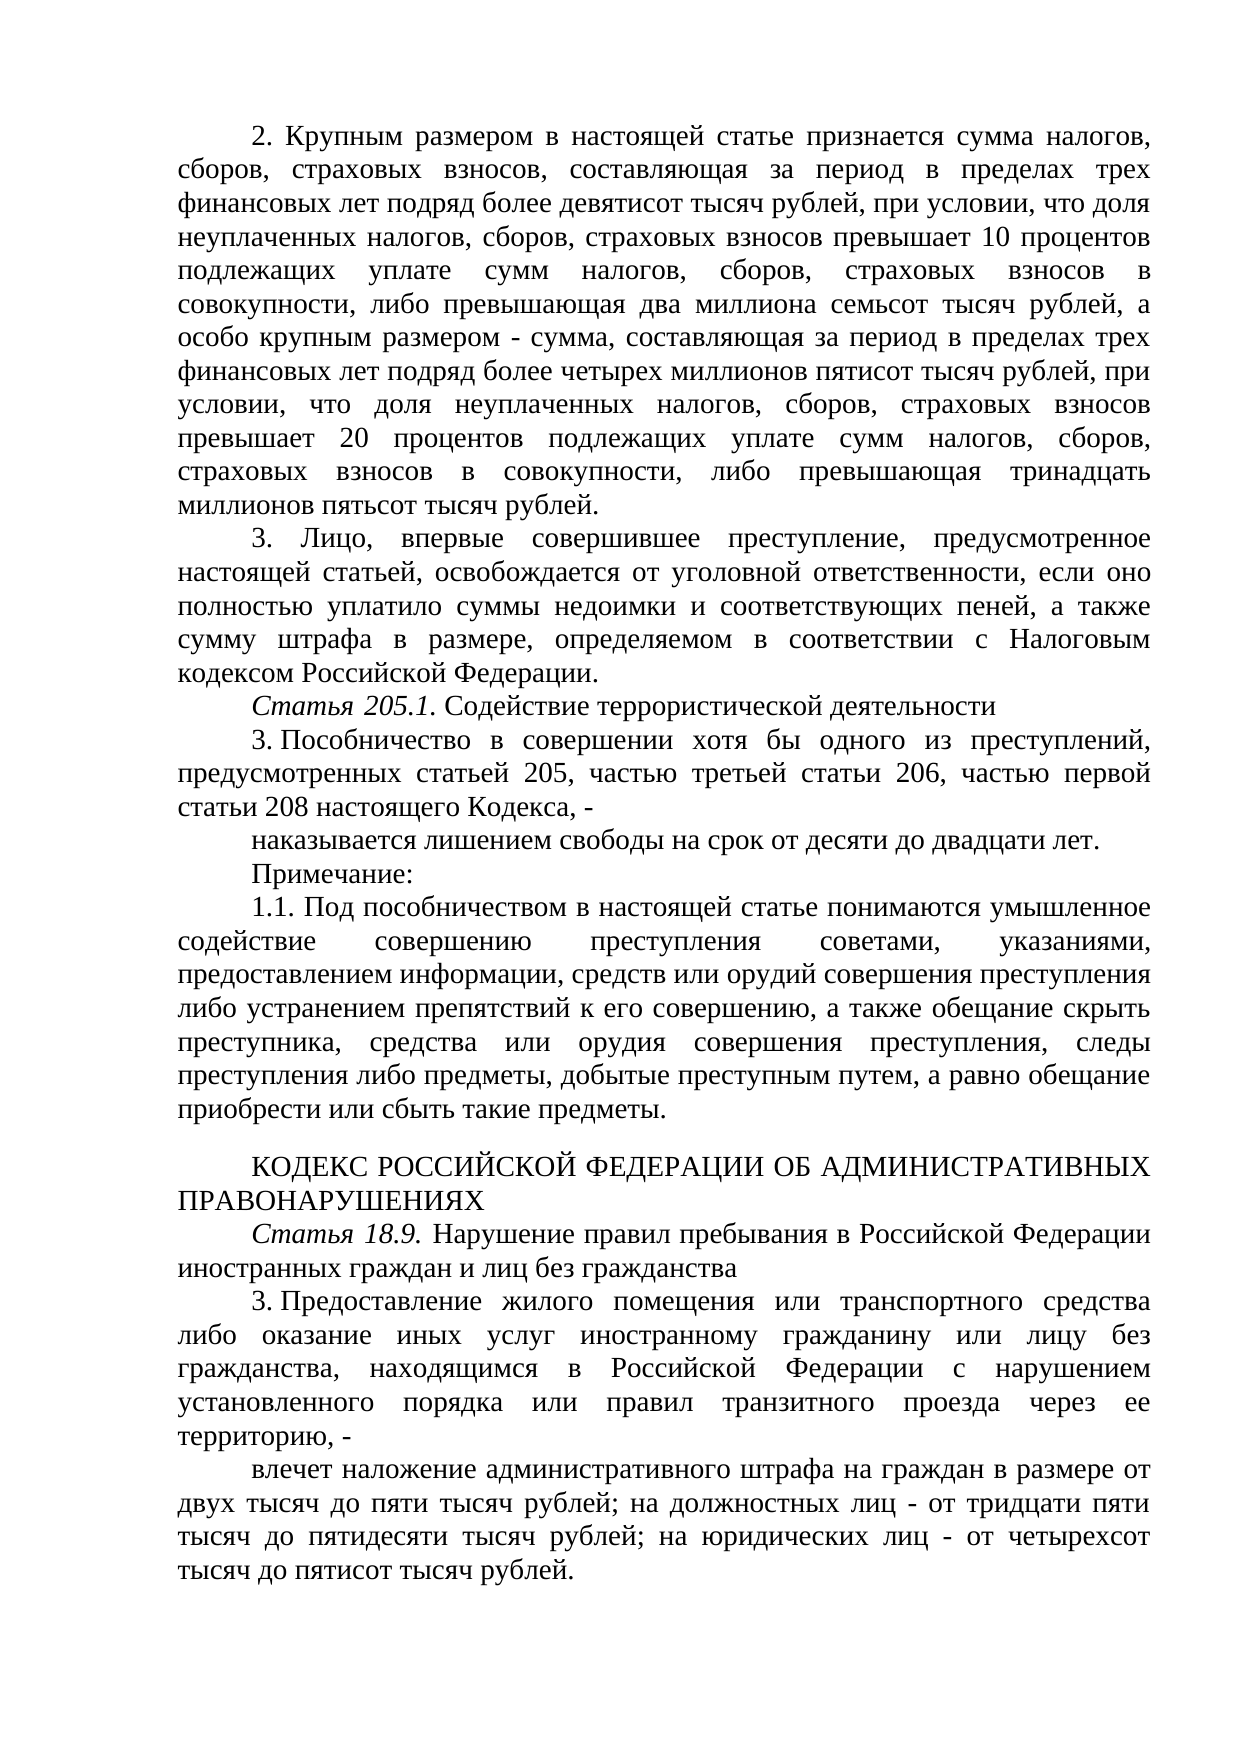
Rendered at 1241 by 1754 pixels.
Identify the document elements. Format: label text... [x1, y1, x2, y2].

text КОДЕКС РОССИЙСКОЙ ФЕДЕРАЦИИ ОБ АДМИНИСТРАТИВНЫХ ПРАВОНАРУШЕНИЯХ [177, 1149, 1152, 1216]
text 3. Предоставление жилого помещения или транспортного средства либо оказание иных услуг иностранному гражданину или лицу без гражданства, находящимся в Российской Федерации с нарушением установленного порядка или правил транзитного проезда через ее территорию, - [177, 1283, 1152, 1451]
text Статья 205.1. Содействие террористической деятельности [177, 688, 1152, 722]
text 2. Крупным размером в настоящей статье признается сумма налогов, сборов, страховых взносов, составляющая за период в пределах трех финансовых лет подряд более девятисот тысяч рублей, при условии, что доля неуплаченных налогов, сборов, страховых взносов превышает 10 процентов подлежащих уплате сумм налогов, сборов, страховых взносов в совокупности, либо превышающая два миллиона семьсот тысяч рублей, а особо крупным размером - сумма, составляющая за период в пределах трех финансовых лет подряд более четырех миллионов пятисот тысяч рублей, при условии, что доля неуплаченных налогов, сборов, страховых взносов превышает 20 процентов подлежащих уплате сумм налогов, сборов, страховых взносов в совокупности, либо превышающая тринадцать миллионов пятьсот тысяч рублей. [177, 118, 1152, 521]
text 3. Лицо, впервые совершившее преступление, предусмотренное настоящей статьей, освобождается от уголовной ответственности, если оно полностью уплатило суммы недоимки и соответствующих пеней, а также сумму штрафа в размере, определяемом в соответствии с Налоговым кодексом Российской Федерации. [177, 521, 1152, 688]
text 1.1. Под пособничеством в настоящей статье понимаются умышленное содействие совершению преступления советами, указаниями, предоставлением информации, средств или орудий совершения преступления либо устранением препятствий к его совершению, а также обещание скрыть преступника, средства или орудия совершения преступления, следы преступления либо предметы, добытые преступным путем, а равно обещание приобрести или сбыть такие предметы. [177, 889, 1152, 1124]
text влечет наложение административного штрафа на граждан в размере от двух тысяч до пяти тысяч рублей; на должностных лиц - от тридцати пяти тысяч до пятидесяти тысяч рублей; на юридических лиц - от четырехсот тысяч до пятисот тысяч рублей. [177, 1451, 1152, 1585]
text Примечание: [177, 856, 1152, 889]
text 3. Пособничество в совершении хотя бы одного из преступлений, предусмотренных статьей 205, частью третьей статьи 206, частью первой статьи 208 настоящего Кодекса, - [177, 722, 1152, 822]
text наказывается лишением свободы на срок от десяти до двадцати лет. [177, 822, 1152, 856]
text Статья 18.9. Нарушение правил пребывания в Российской Федерации иностранных граждан и лиц без гражданства [177, 1216, 1152, 1283]
